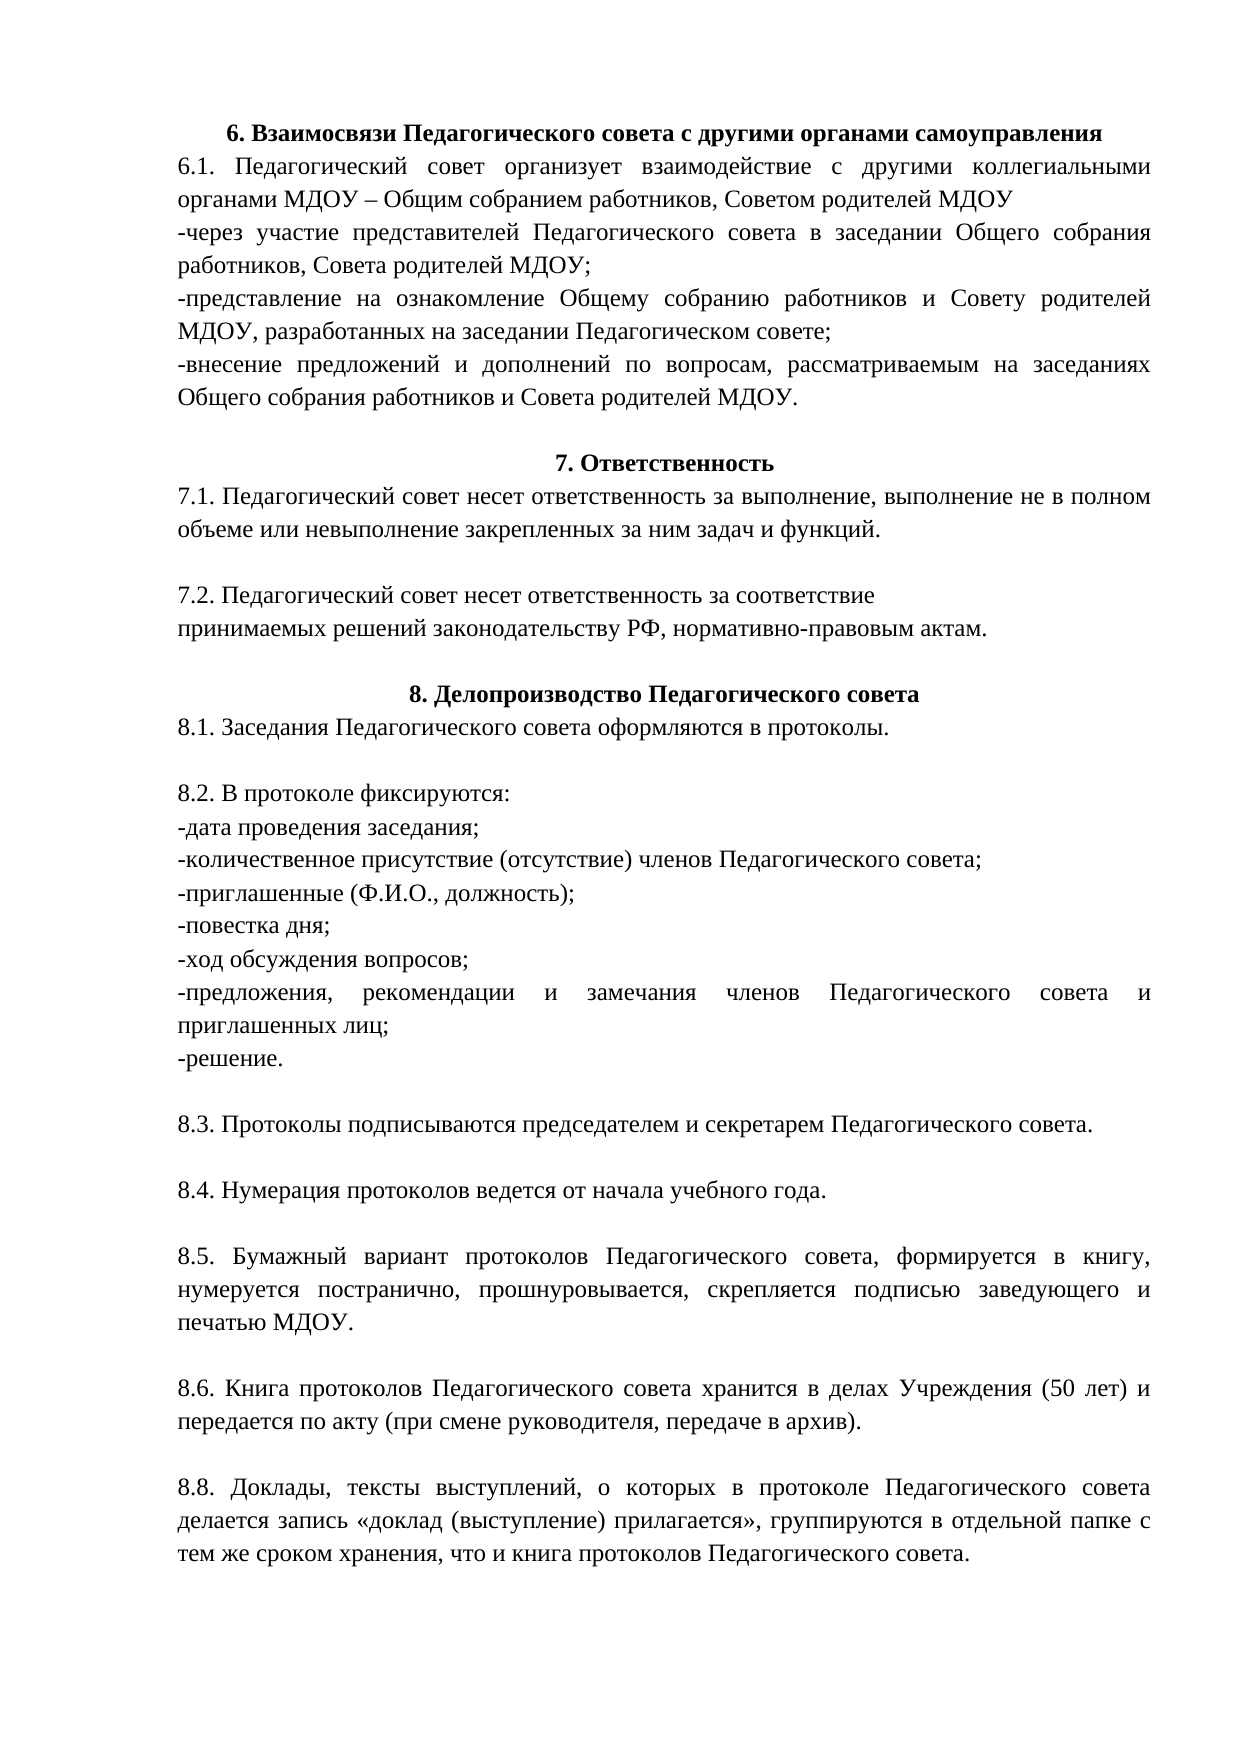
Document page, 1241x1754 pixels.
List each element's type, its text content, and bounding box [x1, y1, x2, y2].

text принимаемых решений законодательству РФ, нормативно-правовым актам. [177, 613, 1152, 642]
text 8.6. Книга протоколов Педагогического совета хранится в делах Учреждения (50 лет) и передается по акту (при смене руководителя, передаче в архив). [177, 1373, 1152, 1435]
text -предложения, рекомендации и замечания членов Педагогического совета и приглашенных лиц; [177, 977, 1152, 1038]
text 7.1. Педагогический совет несет ответственность за выполнение, выполнение не в полном объеме или невыполнение закрепленных за ним задач и функций. [177, 481, 1152, 543]
text 6.1. Педагогический совет организует взаимодействие с другими коллегиальными органами МДОУ – Общим собранием работников, Советом родителей МДОУ [177, 151, 1152, 213]
text 7. Ответственность [177, 448, 1152, 477]
text -ход обсуждения вопросов; [177, 944, 1152, 972]
text -повестка дня; [177, 911, 1152, 939]
text -представление на ознакомление Общему собранию работников и Совету родителей МДОУ, разработанных на заседании Педагогическом совете; [177, 283, 1152, 345]
text -решение. [177, 1043, 1152, 1071]
text 8.8. Доклады, тексты выступлений, о которых в протоколе Педагогического совета делается запись «доклад (выступление) прилагается», группируются в отдельной папке с тем же сроком хранения, что и книга протоколов Педагогического совета. [177, 1472, 1152, 1567]
text -через участие представителей Педагогического совета в заседании Общего собрания работников, Совета родителей МДОУ; [177, 217, 1152, 279]
text 8.1. Заседания Педагогического совета оформляются в протоколы. [177, 712, 1152, 741]
text 8.2. В протоколе фиксируются: [177, 778, 1152, 807]
text 6. Взаимосвязи Педагогического совета с другими органами самоуправления [177, 118, 1152, 147]
text -количественное присутствие (отсутствие) членов Педагогического совета; [177, 844, 1152, 873]
text 8. Делопроизводство Педагогического совета [177, 679, 1152, 708]
text -внесение предложений и дополнений по вопросам, рассматриваемым на заседаниях Общего собрания работников и Совета родителей МДОУ. [177, 349, 1152, 411]
text 8.4. Нумерация протоколов ведется от начала учебного года. [177, 1175, 1152, 1203]
text 7.2. Педагогический совет несет ответственность за соответствие [177, 580, 1152, 609]
text 8.5. Бумажный вариант протоколов Педагогического совета, формируется в книгу, нумеруется постранично, прошнуровывается, скрепляется подписью заведующего и печатью МДОУ. [177, 1241, 1152, 1336]
text 8.3. Протоколы подписываются председателем и секретарем Педагогического совета. [177, 1109, 1152, 1137]
text -дата проведения заседания; [177, 812, 1152, 840]
text -приглашенные (Ф.И.О., должность); [177, 878, 1152, 906]
